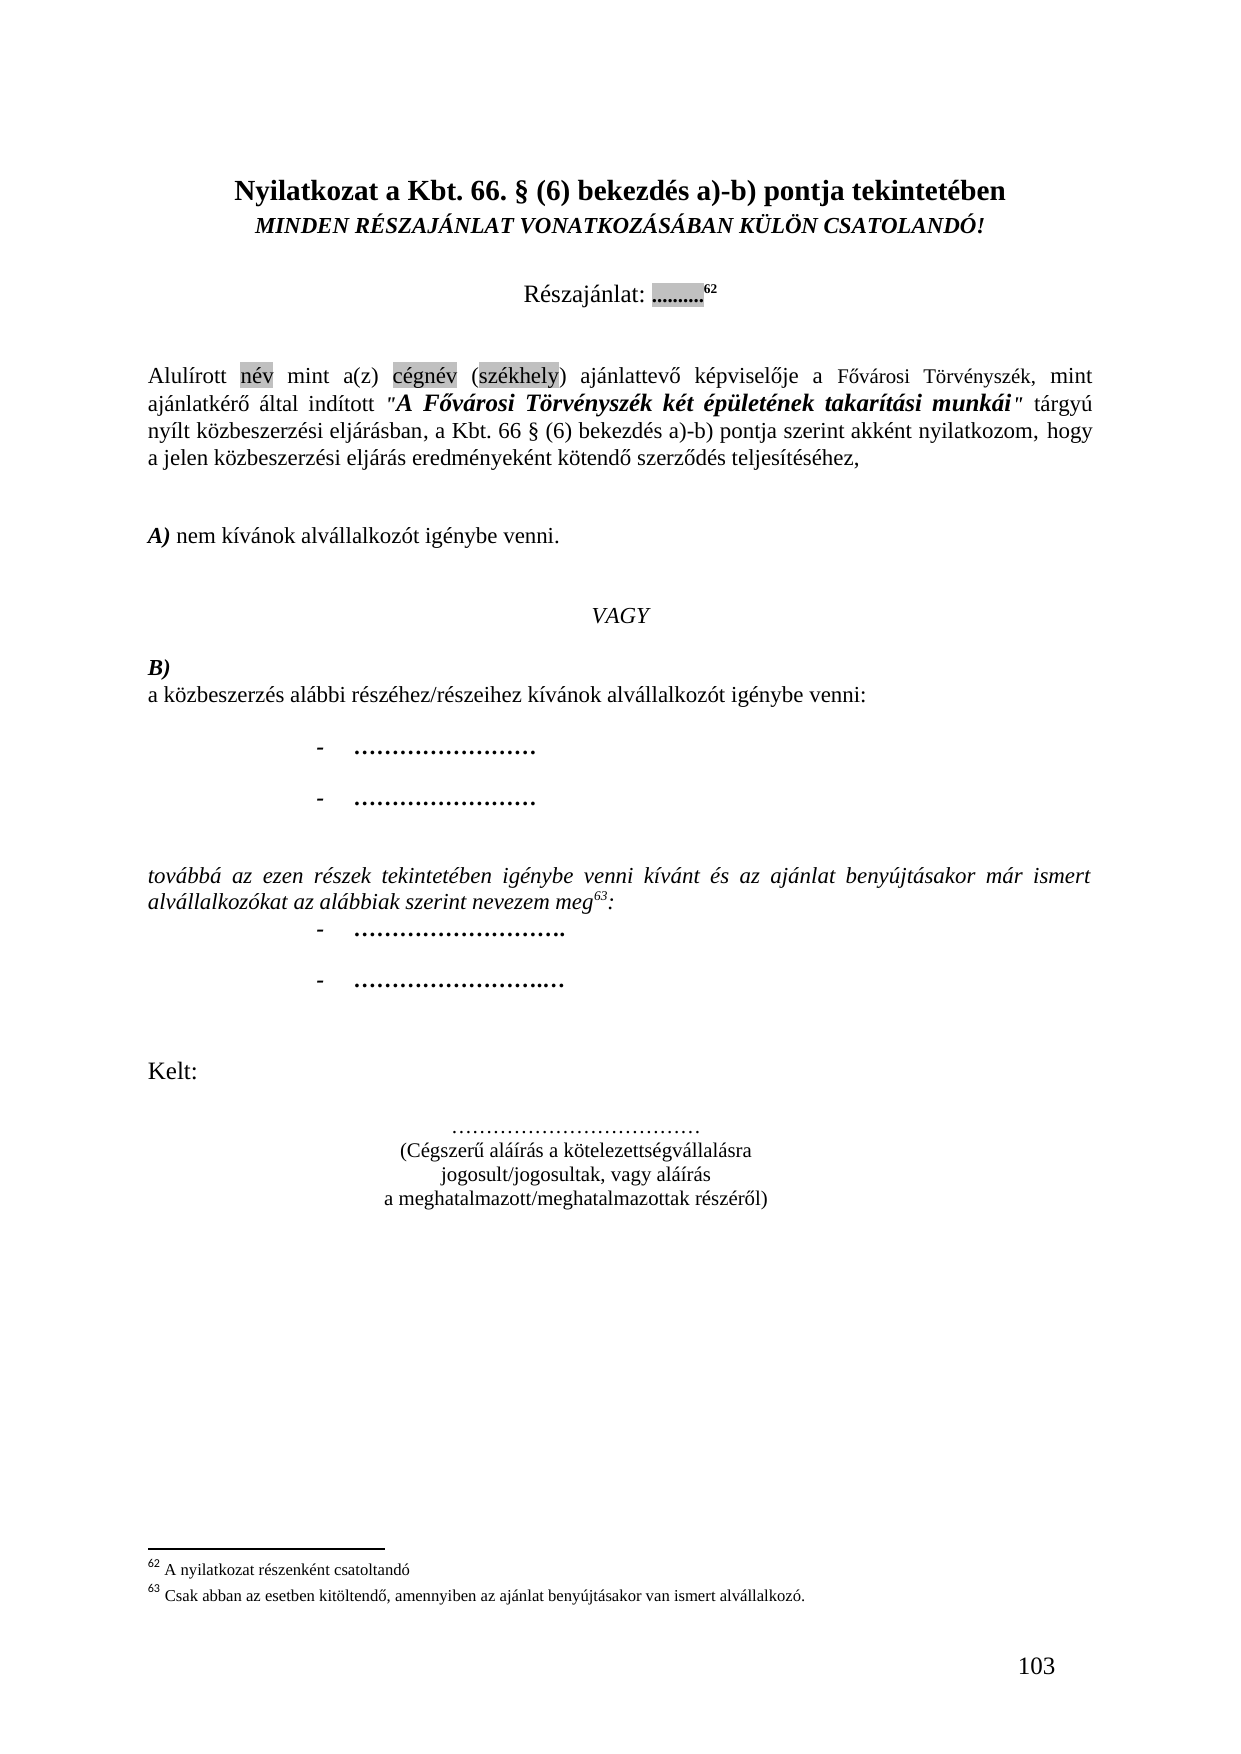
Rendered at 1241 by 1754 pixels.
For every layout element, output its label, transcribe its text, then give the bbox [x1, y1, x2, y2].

text MINDEN RÉSZAJÁNLAT VONATKOZÁSÁBAN KÜLÖN CSATOLANDÓ! [148, 212, 1093, 239]
text a közbeszerzés alábbi részéhez/részeihez kívánok alvállalkozót igénybe venni: [148, 681, 1093, 707]
text VAGY [148, 602, 1093, 628]
list …………………….… [316, 966, 1093, 992]
text Alulírott név mint a(z) cégnév (székhely) ajánlattevő képviselője a Fővárosi Törvényszék, mint ajánlatkérő által indított "A Fővárosi Törvényszék két épületének takarítási munkái" tárgyú nyílt közbeszerzési eljárásban, a Kbt. 66 § (6) bekezdés a)-b) pontja szerint akként nyilatkozom, hogy a jelen közbeszerzési eljárás eredményeként kötendő szerződés teljesítéséhez, [148, 362, 1093, 470]
list …………………… [316, 733, 1093, 760]
table_header ……………………………… [148, 1114, 1004, 1138]
subtitle Nyilatkozat a Kbt. 66. § (6) bekezdés a)-b) pontja tekintetében [148, 173, 1093, 206]
text Részajánlat: .......... [148, 279, 1093, 308]
text B) [148, 654, 1093, 681]
table_cell (Cégszerű aláírás a kötelezettségvállalásra jogosult/jogosultak, vagy aláírás a meghatalmazott/meghatalmazottak részéről) [148, 1138, 1004, 1210]
text Kelt: [148, 1056, 1093, 1085]
text továbbá az ezen részek tekintetében igénybe venni kívánt és az ajánlat benyújtásakor már ismert alvállalkozókat az alábbiak szerint nevezem meg: [148, 862, 1093, 914]
list ………………………. [316, 914, 1093, 941]
text A) nem kívánok alvállalkozót igénybe venni. [148, 523, 1093, 549]
list …………………… [316, 784, 1093, 811]
